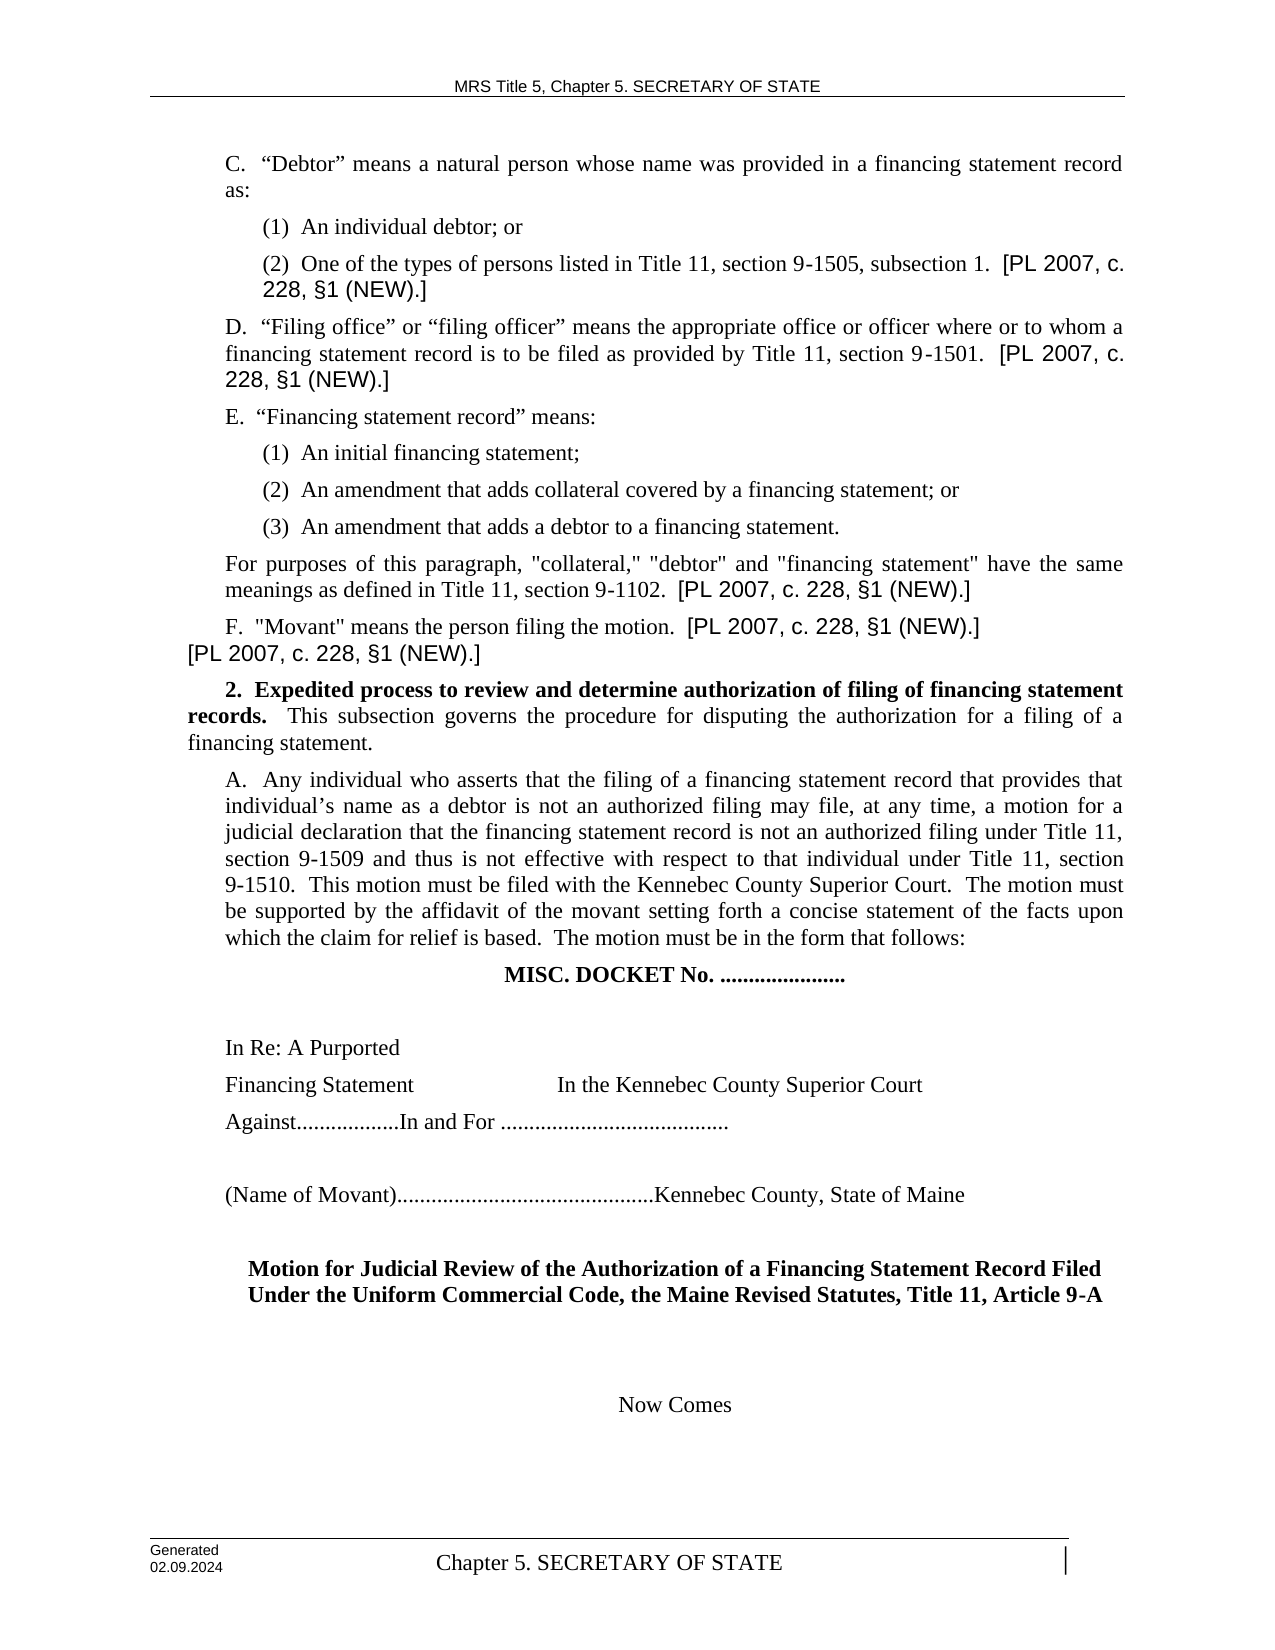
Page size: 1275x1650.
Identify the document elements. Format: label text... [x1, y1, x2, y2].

text Now Comes [225, 1391, 1125, 1418]
text 2. Expedited process to review and determine authorization of filing of financing statement records. This subsection governs the procedure for disputing the authorization for a filing of a financing statement. [187, 676, 1125, 755]
text (2) One of the types of persons listed in Title 11, section 9‑1505, subsection 1. [PL 2007, c. 228, §1 (NEW).] [262, 250, 1125, 303]
text Financing Statement In the Kennebec County Superior Court [225, 1071, 1125, 1097]
text (1) An individual debtor; or [262, 213, 1125, 239]
text (3) An amendment that adds a debtor to a financing statement. [262, 513, 1125, 539]
text F. "Movant" means the person filing the motion. [PL 2007, c. 228, §1 (NEW).] [225, 613, 1125, 639]
text For purposes of this paragraph, "collateral," "debtor" and "financing statement" have the same meanings as defined in Title 11, section 9‑1102. [PL 2007, c. 228, §1 (NEW).] [225, 550, 1125, 603]
text C. “Debtor” means a natural person whose name was provided in a financing statement record as: [225, 150, 1125, 203]
text A. Any individual who asserts that the filing of a financing statement record that provides that individual’s name as a debtor is not an authorized filing may file, at any time, a motion for a judicial declaration that the financing statement record is not an authorized filing under Title 11, section 9‑1509 and thus is not effective with respect to that individual under Title 11, section 9‑1510. This motion must be filed with the Kennebec County Superior Court. The motion must be supported by the affidavit of the movant setting forth a concise statement of the facts upon which the claim for relief is based. The motion must be in the form that follows: [225, 766, 1125, 950]
text Against..................In and For ........................................ [225, 1108, 1125, 1134]
text [PL 2007, c. 228, §1 (NEW).] [187, 639, 1125, 666]
text D. “Filing office” or “filing officer” means the appropriate office or officer where or to whom a financing statement record is to be filed as provided by Title 11, section 9‑1501. [PL 2007, c. 228, §1 (NEW).] [225, 313, 1125, 392]
text E. “Financing statement record” means: [225, 403, 1125, 429]
text MISC. DOCKET No. ...................... [225, 961, 1125, 987]
text In Re: A Purported [225, 1034, 1125, 1061]
text Motion for Judicial Review of the Authorization of a Financing Statement Record Filed Under the Uniform Commercial Code, the Maine Revised Statutes, Title 11, Article 9‑A [225, 1255, 1125, 1307]
text (1) An initial financing statement; [262, 439, 1125, 466]
text (2) An amendment that adds collateral covered by a financing statement; or [262, 476, 1125, 503]
text (Name of Movant).............................................Kennebec County, State of Maine [225, 1181, 1125, 1208]
